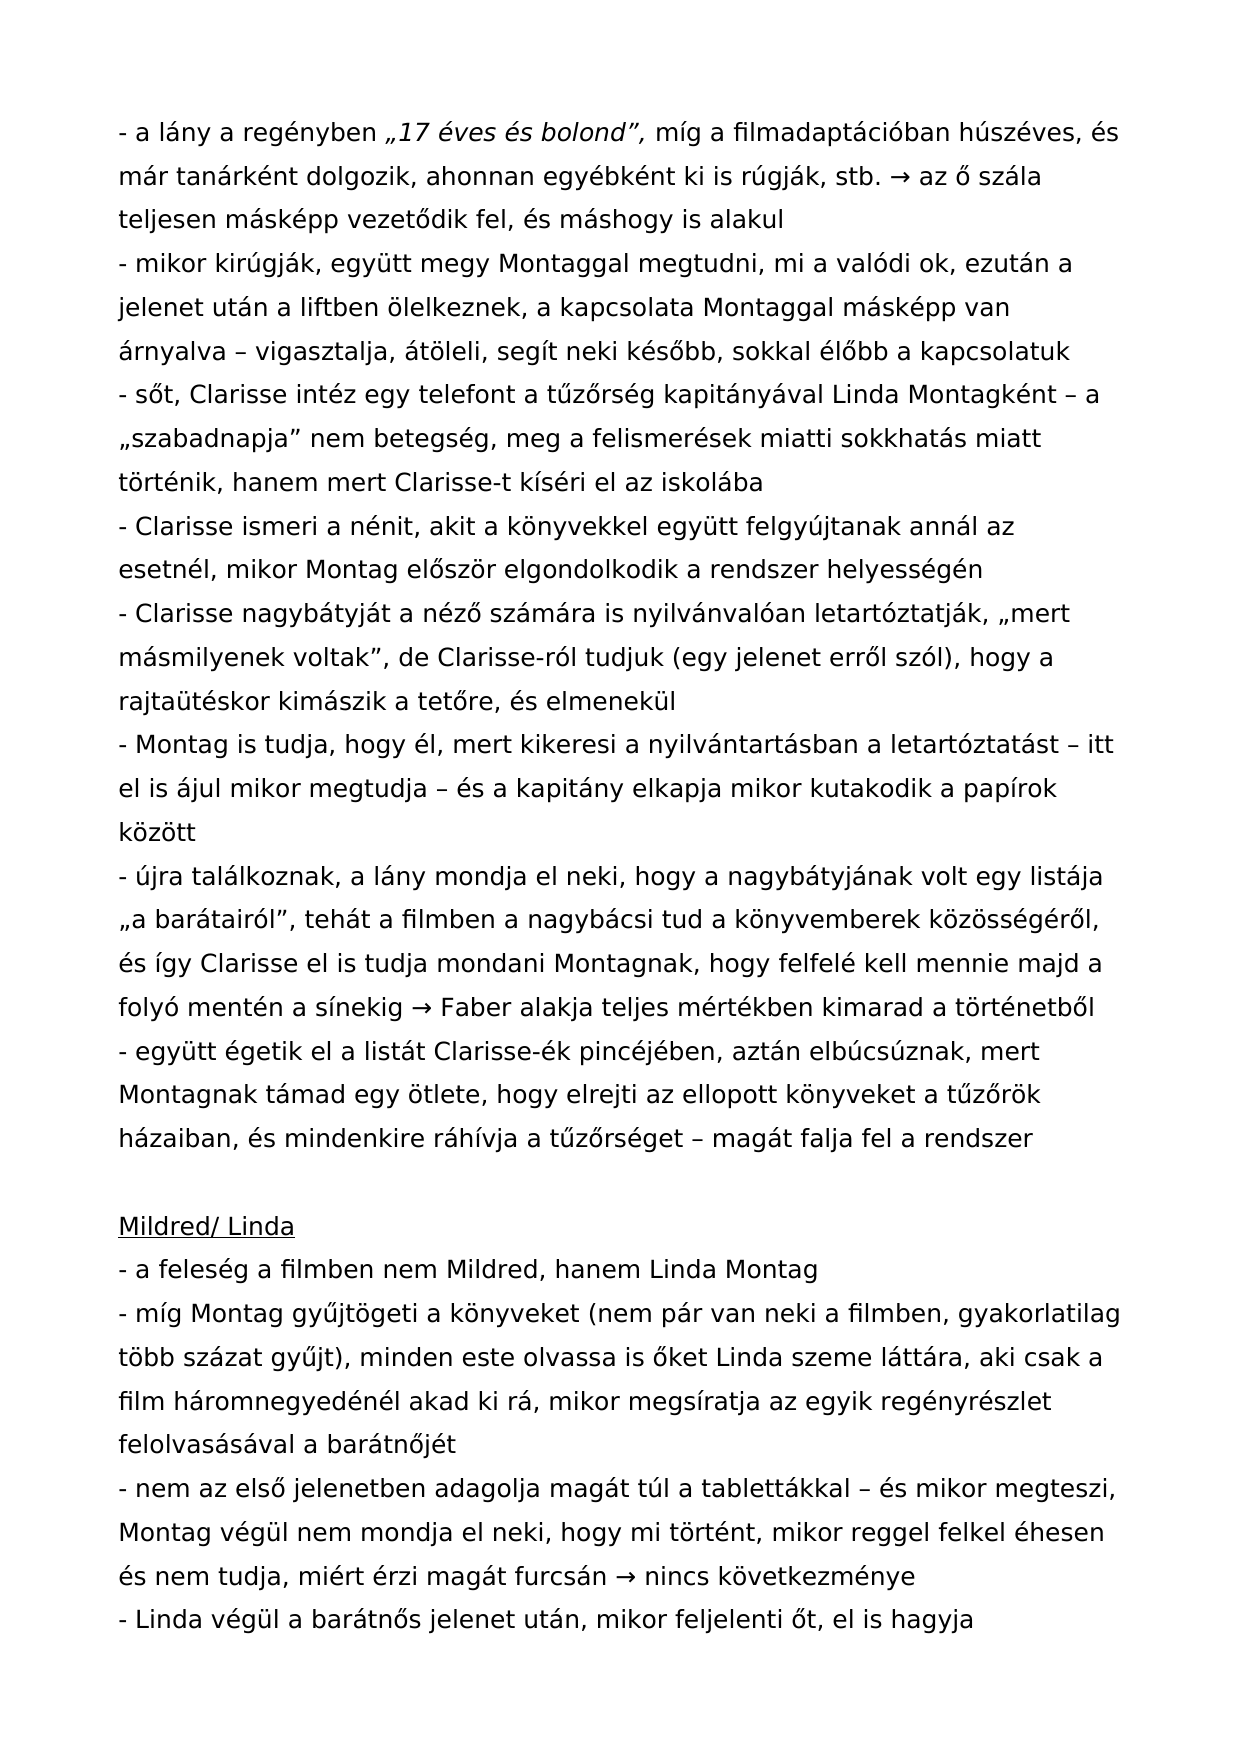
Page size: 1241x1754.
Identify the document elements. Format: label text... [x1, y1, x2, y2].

text - a lány a regényben „17 éves és bolond”, míg a filmadaptációban húszéves, és már tanárként dolgozik, ahonnan egyébként ki is rúgják, stb. → az ő szála teljesen másképp vezetődik fel, és máshogy is alakul [118, 118, 1122, 235]
text - Clarisse ismeri a nénit, akit a könyvekkel együtt felgyújtanak annál az esetnél, mikor Montag először elgondolkodik a rendszer helyességén [118, 512, 1122, 585]
text - Montag is tudja, hogy él, mert kikeresi a nyilvántartásban a letartóztatást – itt el is ájul mikor megtudja – és a kapitány elkapja mikor kutakodik a papírok között [118, 731, 1122, 847]
text - a feleség a filmben nem Mildred, hanem Linda Montag [118, 1256, 1122, 1285]
text - míg Montag gyűjtögeti a könyveket (nem pár van neki a filmben, gyakorlatilag több százat gyűjt), minden este olvassa is őket Linda szeme láttára, aki csak a film háromnegyedénél akad ki rá, mikor megsíratja az egyik regényrészlet felolvasásával a barátnőjét [118, 1299, 1122, 1460]
text - mikor kirúgják, együtt megy Montaggal megtudni, mi a valódi ok, ezután a jelenet után a liftben ölelkeznek, a kapcsolata Montaggal másképp van árnyalva – vigasztalja, átöleli, segít neki később, sokkal élőbb a kapcsolatuk [118, 249, 1122, 366]
text - újra találkoznak, a lány mondja el neki, hogy a nagybátyjának volt egy listája „a barátairól”, tehát a filmben a nagybácsi tud a könyvemberek közösségéről, és így Clarisse el is tudja mondani Montagnak, hogy felfelé kell mennie majd a folyó mentén a sínekig → Faber alakja teljes mértékben kimarad a történetből [118, 862, 1122, 1022]
text Mildred/ Linda [118, 1212, 1122, 1241]
text - Clarisse nagybátyját a néző számára is nyilvánvalóan letartóztatják, „mert másmilyenek voltak”, de Clarisse-ról tudjuk (egy jelenet erről szól), hogy a rajtaütéskor kimászik a tetőre, és elmenekül [118, 599, 1122, 716]
text - együtt égetik el a listát Clarisse-ék pincéjében, aztán elbúcsúznak, mert Montagnak támad egy ötlete, hogy elrejti az ellopott könyveket a tűzőrök házaiban, és mindenkire ráhívja a tűzőrséget – magát falja fel a rendszer [118, 1037, 1122, 1153]
text - sőt, Clarisse intéz egy telefont a tűzőrség kapitányával Linda Montagként – a „szabadnapja” nem betegség, meg a felismerések miatti sokkhatás miatt történik, hanem mert Clarisse-t kíséri el az iskolába [118, 381, 1122, 497]
text - nem az első jelenetben adagolja magát túl a tablettákkal – és mikor megteszi, Montag végül nem mondja el neki, hogy mi történt, mikor reggel felkel éhesen és nem tudja, miért érzi magát furcsán → nincs következménye [118, 1474, 1122, 1591]
text - Linda végül a barátnős jelenet után, mikor feljelenti őt, el is hagyja [118, 1606, 1122, 1635]
